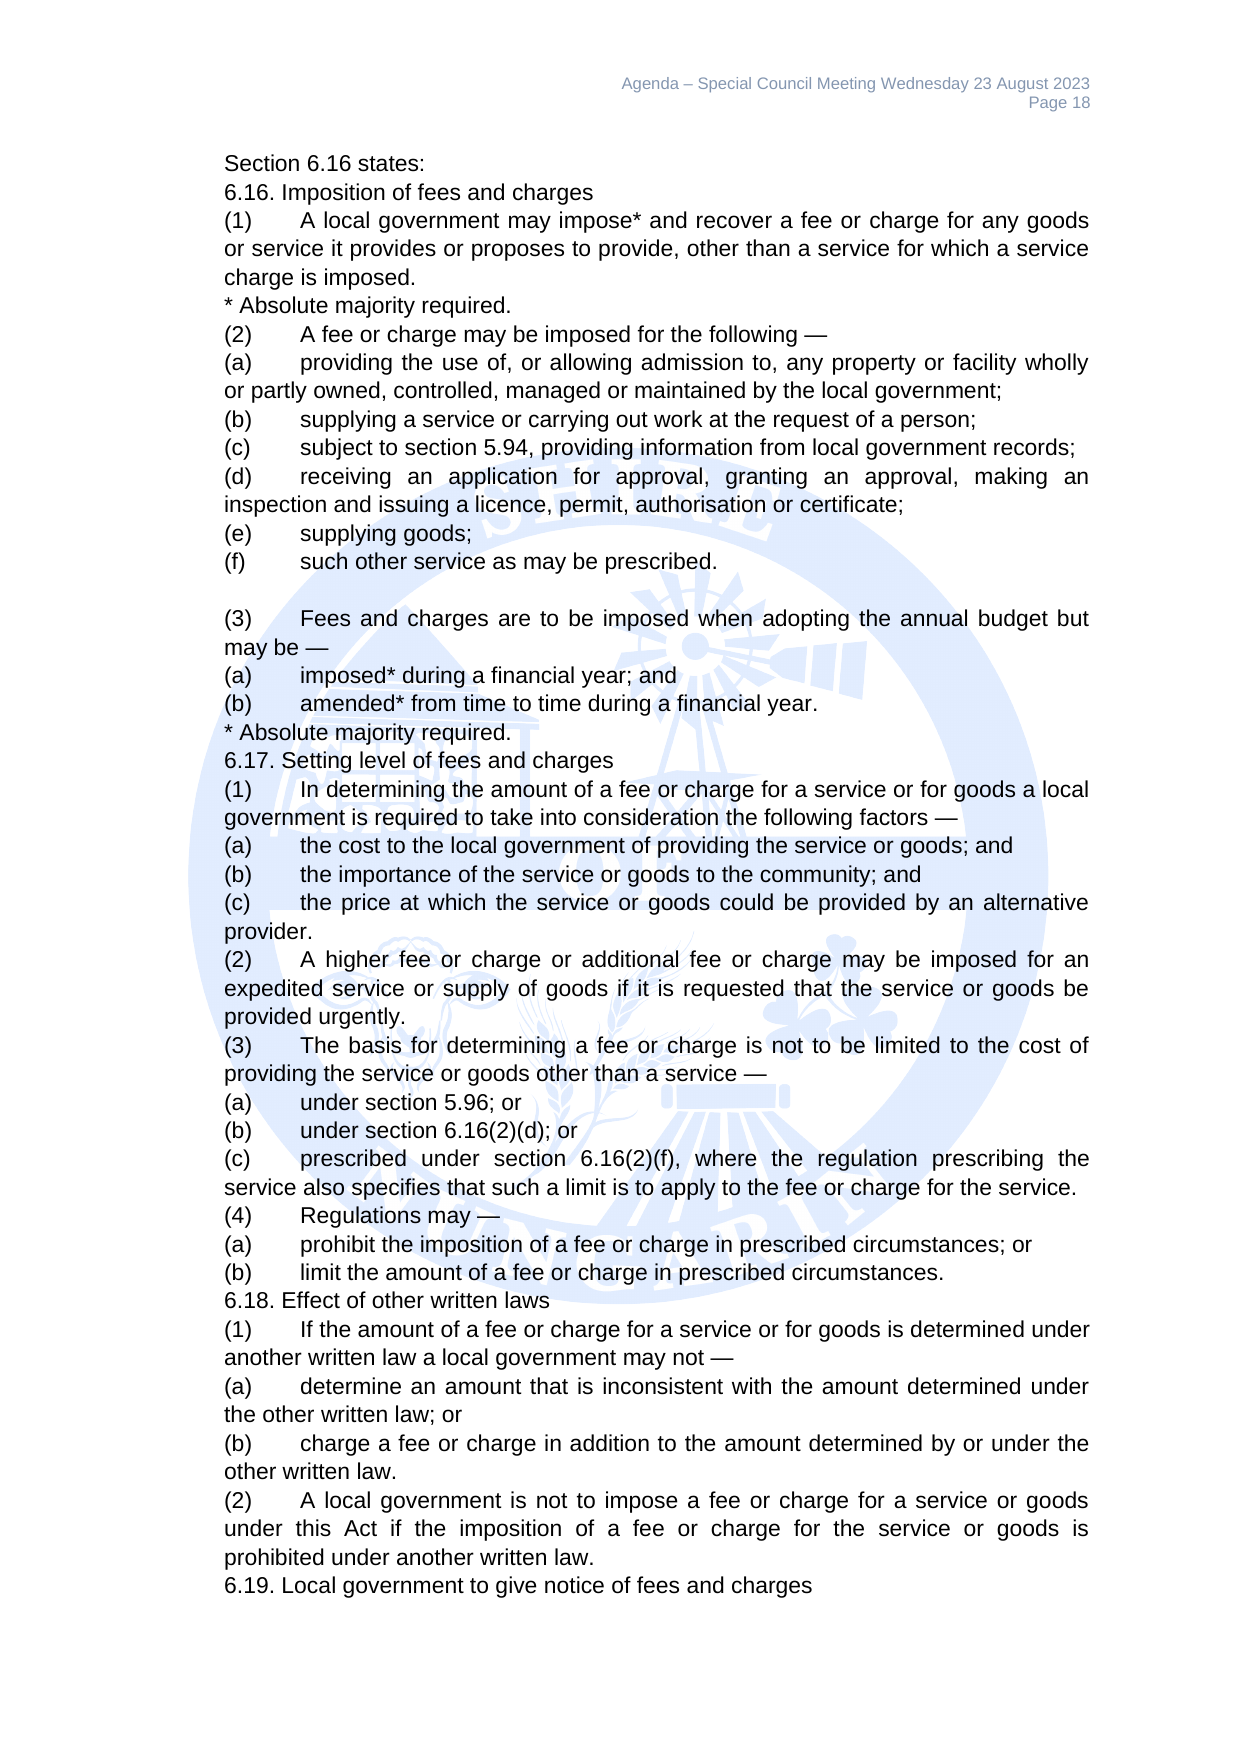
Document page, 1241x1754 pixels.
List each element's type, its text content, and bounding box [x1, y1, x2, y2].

text 6.16. Imposition of fees and charges [224, 178, 1090, 205]
text (d) receiving an application for approval, granting an approval, making an inspection and issuing a licence, permit, authorisation or certificate; [224, 463, 1090, 518]
text 6.17. Setting level of fees and charges [224, 747, 1090, 773]
text (b) the importance of the service or goods to the community; and [224, 861, 1090, 887]
text 6.19. Local government to give notice of fees and charges [224, 1572, 1090, 1598]
text (a) determine an amount that is inconsistent with the amount determined under the other written law; or [224, 1373, 1090, 1428]
text (2) A fee or charge may be imposed for the following — [224, 321, 1090, 347]
text (4) Regulations may — [224, 1202, 1090, 1228]
text (3) Fees and charges are to be imposed when adopting the annual budget but may be — [224, 605, 1090, 660]
text (1) In determining the amount of a fee or charge for a service or for goods a local government is required to take into consideration the following factors — [224, 776, 1090, 830]
text (1) If the amount of a fee or charge for a service or for goods is determined under another written law a local government may not — [224, 1316, 1090, 1371]
text (b) under section 6.16(2)(d); or [224, 1117, 1090, 1143]
text (b) amended* from time to time during a financial year. [224, 690, 1090, 717]
text (b) supplying a service or carrying out work at the request of a person; [224, 406, 1090, 432]
text (a) providing the use of, or allowing admission to, any property or facility wholly or partly owned, controlled, managed or maintained by the local government; [224, 349, 1090, 404]
text 6.18. Effect of other written laws [224, 1287, 1090, 1314]
text (e) supplying goods; [224, 520, 1090, 546]
text (b) charge a fee or charge in addition to the amount determined by or under the other written law. [224, 1430, 1090, 1484]
text (a) imposed* during a financial year; and [224, 662, 1090, 688]
text (2) A higher fee or charge or additional fee or charge may be imposed for an expedited service or supply of goods if it is requested that the service or goods be provided urgently. [224, 946, 1090, 1029]
text (a) under section 5.96; or [224, 1088, 1090, 1115]
text Section 6.16 states: [224, 150, 1090, 176]
text * Absolute majority required. [224, 719, 1090, 745]
text (c) subject to section 5.94, providing information from local government records; [224, 434, 1090, 461]
text (c) the price at which the service or goods could be provided by an alternative provider. [224, 889, 1090, 944]
text (a) prohibit the imposition of a fee or charge in prescribed circumstances; or [224, 1231, 1090, 1257]
text (2) A local government is not to impose a fee or charge for a service or goods under this Act if the imposition of a fee or charge for the service or goods is prohibited under another written law. [224, 1487, 1090, 1570]
text (a) the cost to the local government of providing the service or goods; and [224, 832, 1090, 859]
text (1) A local government may impose* and recover a fee or charge for any goods or service it provides or proposes to provide, other than a service for which a service charge is imposed. [224, 207, 1090, 290]
text (3) The basis for determining a fee or charge is not to be limited to the cost of providing the service or goods other than a service — [224, 1032, 1090, 1086]
text (b) limit the amount of a fee or charge in prescribed circumstances. [224, 1259, 1090, 1285]
text (f) such other service as may be prescribed. [224, 548, 1090, 574]
text * Absolute majority required. [224, 292, 1090, 318]
text (c) prescribed under section 6.16(2)(f), where the regulation prescribing the service also specifies that such a limit is to apply to the fee or charge for the service. [224, 1145, 1090, 1200]
